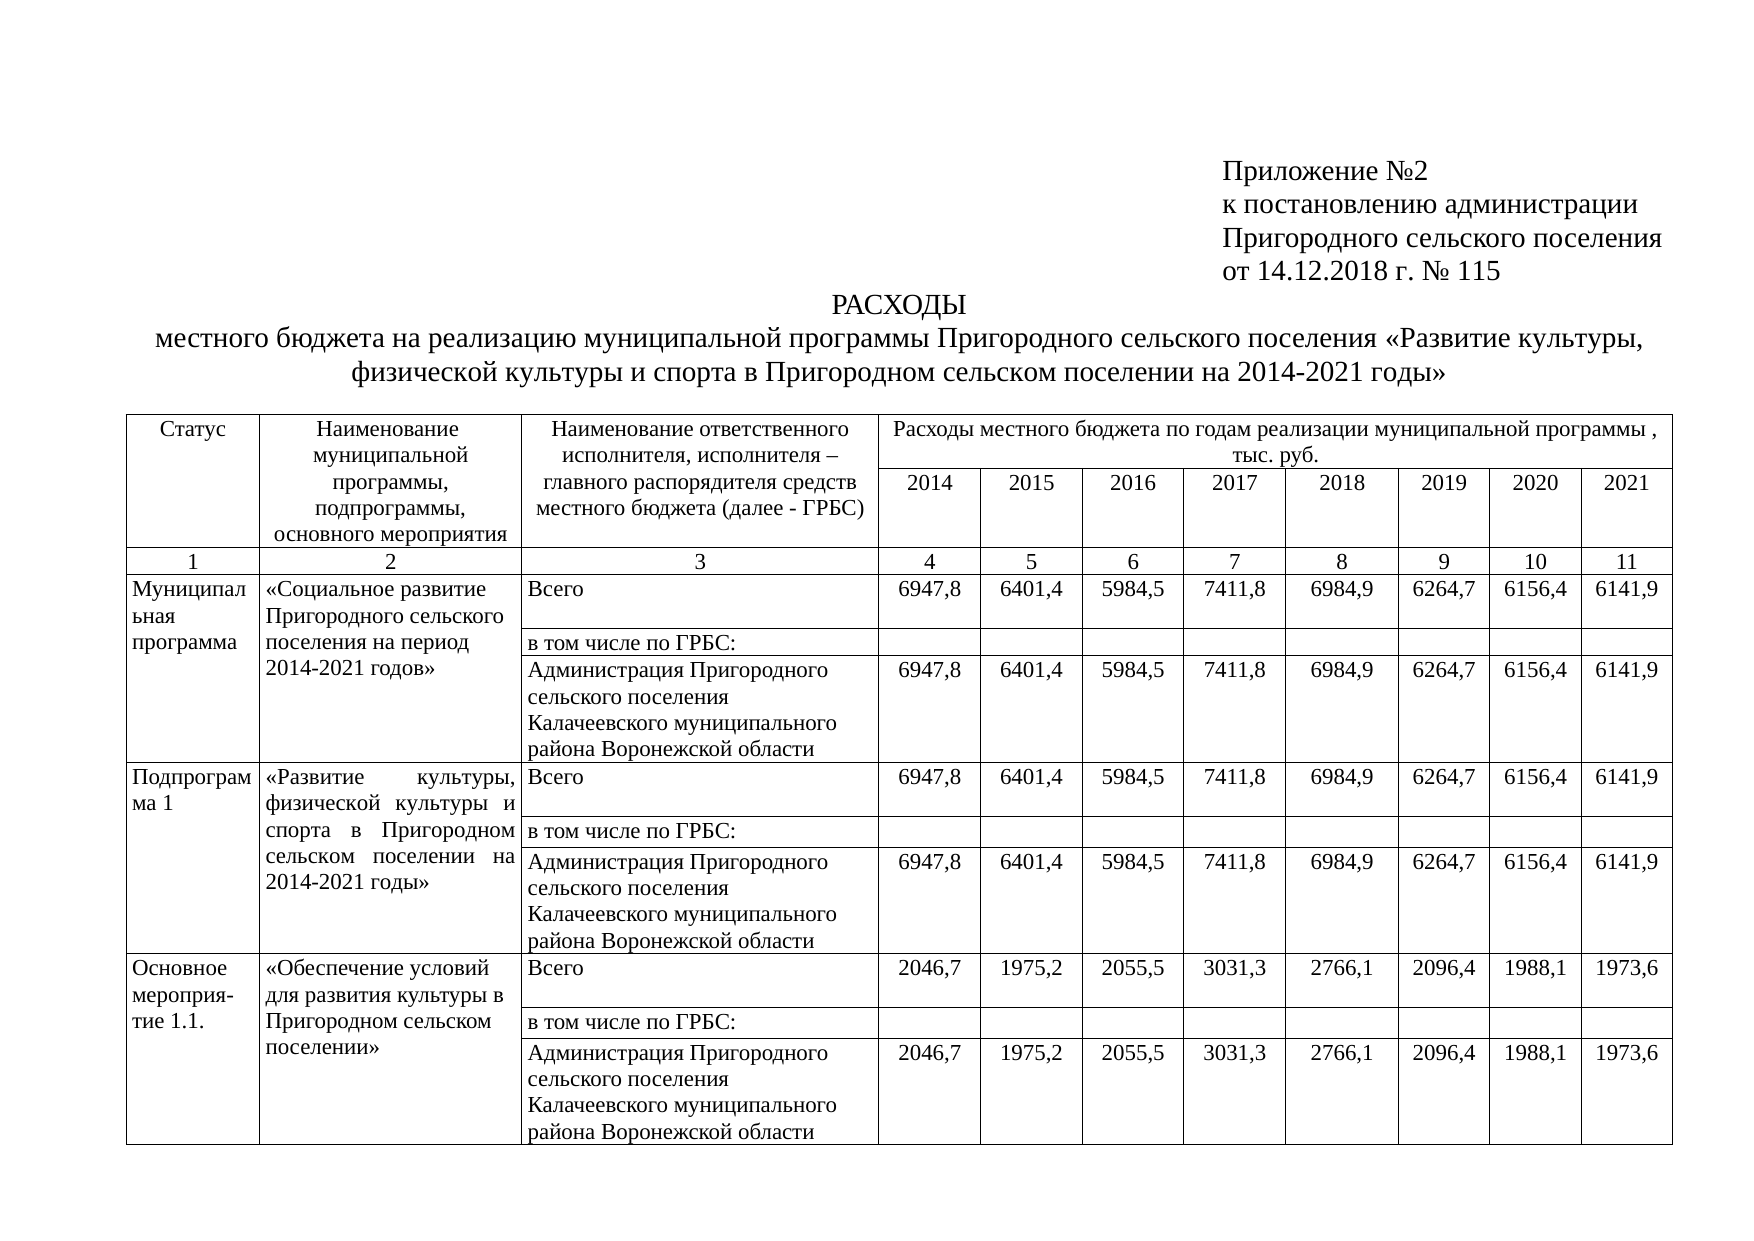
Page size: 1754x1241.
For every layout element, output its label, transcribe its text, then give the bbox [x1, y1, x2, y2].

table_cell 6156,4 [1490, 656, 1581, 762]
table_cell 6401,4 [981, 848, 1082, 953]
table_cell 6401,4 [981, 575, 1082, 628]
table_cell [1286, 1008, 1398, 1038]
table_cell 6984,9 [1286, 763, 1398, 816]
table_header Приложение №2 к постановлению администрации Пригородного сельского поселения от 14.12.2018 г. № 115 [1211, 153, 1683, 287]
table_cell «Развитие культуры, физической культуры и спорта в Пригородном сельском поселении на 2014-2021 годы» [260, 763, 521, 953]
table_cell 5984,5 [1083, 656, 1183, 762]
table_cell 6156,4 [1490, 575, 1581, 628]
table_cell [981, 817, 1082, 847]
table_cell [1582, 1008, 1672, 1038]
table_cell [1083, 1008, 1183, 1038]
table_cell 2766,1 [1286, 954, 1398, 1007]
table_cell 1988,1 [1490, 1039, 1581, 1144]
table_cell 5 [981, 548, 1082, 574]
table_cell [1286, 817, 1398, 847]
table_cell 2015 [981, 469, 1082, 547]
table_cell 3031,3 [1184, 1039, 1285, 1144]
table_cell 6141,9 [1582, 763, 1672, 816]
table_cell [1490, 629, 1581, 655]
table_cell 1 [127, 548, 259, 574]
table_cell 6141,9 [1582, 575, 1672, 628]
table_cell 6984,9 [1286, 848, 1398, 953]
table_cell [1582, 817, 1672, 847]
text местного бюджета на реализацию муниципальной программы Пригородного сельского поселения «Развитие культуры, физической культуры и спорта в Пригородном сельском поселении на 2014-2021 годы» [118, 321, 1680, 388]
table_cell [1399, 629, 1489, 655]
table_cell 6947,8 [879, 848, 980, 953]
table_cell 2014 [879, 469, 980, 547]
table_cell 7411,8 [1184, 656, 1285, 762]
table_cell [1490, 817, 1581, 847]
table_cell 6947,8 [879, 763, 980, 816]
table_cell 5984,5 [1083, 763, 1183, 816]
table_cell 2766,1 [1286, 1039, 1398, 1144]
table_cell [879, 1008, 980, 1038]
table_cell 6984,9 [1286, 575, 1398, 628]
table_cell 6264,7 [1399, 763, 1489, 816]
table_cell [1184, 1008, 1285, 1038]
table_cell 10 [1490, 548, 1581, 574]
table_cell Всего [522, 763, 878, 816]
table_cell 1975,2 [981, 1039, 1082, 1144]
table_cell 6401,4 [981, 656, 1082, 762]
table_cell [879, 629, 980, 655]
table_cell Всего [522, 954, 878, 1007]
table_cell 1988,1 [1490, 954, 1581, 1007]
table_cell 1973,6 [1582, 954, 1672, 1007]
table_cell [1184, 817, 1285, 847]
table_cell 2017 [1184, 469, 1285, 547]
table_cell [1399, 1008, 1489, 1038]
table_cell 8 [1286, 548, 1398, 574]
table_cell 1975,2 [981, 954, 1082, 1007]
table_cell [981, 1008, 1082, 1038]
table_cell 7411,8 [1184, 575, 1285, 628]
table_cell 3 [522, 548, 878, 574]
table_cell 7 [1184, 548, 1285, 574]
table_cell 6156,4 [1490, 848, 1581, 953]
table_cell [1083, 817, 1183, 847]
table_cell 11 [1582, 548, 1672, 574]
table_cell Муниципальная программа [127, 575, 259, 762]
table_cell 5984,5 [1083, 848, 1183, 953]
text РАСХОДЫ [118, 287, 1680, 321]
table_cell «Социальное развитие Пригородного сельского поселения на период 2014-2021 годов» [260, 575, 521, 762]
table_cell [522, 1039, 878, 1144]
table_cell 2021 [1582, 469, 1672, 547]
table_cell 2096,4 [1399, 1039, 1489, 1144]
table_header Наименование ответственного исполнителя, исполнителя – главного распорядителя средств местного бюджета (далее - ГРБС) [522, 415, 878, 547]
table_cell 2016 [1083, 469, 1183, 547]
table_cell 1973,6 [1582, 1039, 1672, 1144]
table_cell 6156,4 [1490, 763, 1581, 816]
table_cell 6984,9 [1286, 656, 1398, 762]
table_cell 3031,3 [1184, 954, 1285, 1007]
table_cell 6264,7 [1399, 575, 1489, 628]
table_cell [1582, 629, 1672, 655]
table_cell 9 [1399, 548, 1489, 574]
table_cell [1490, 1008, 1581, 1038]
table_cell 6141,9 [1582, 848, 1672, 953]
table_cell [1399, 817, 1489, 847]
table_cell в том числе по ГРБС: [522, 629, 878, 655]
table_cell 6264,7 [1399, 848, 1489, 953]
table_cell 6401,4 [981, 763, 1082, 816]
table_cell 2020 [1490, 469, 1581, 547]
table_cell 2046,7 [879, 954, 980, 1007]
table_cell 7411,8 [1184, 763, 1285, 816]
table_cell 6947,8 [879, 656, 980, 762]
table_cell 2 [260, 548, 521, 574]
table_cell Основное мероприятие 1.1. [127, 954, 259, 1144]
table_header Расходы местного бюджета по годам реализации муниципальной программы , тыс. руб. [879, 415, 1672, 468]
table_cell Администрация Пригородного сельского поселения Калачеевского муниципального района Воронежской области [522, 656, 878, 762]
table_cell Администрация Пригородного сельского поселения Калачеевского муниципального района Воронежской области [522, 848, 878, 953]
table_cell 4 [879, 548, 980, 574]
table_cell Всего [522, 575, 878, 628]
table_header Наименование муниципальной программы, подпрограммы, основного мероприятия [260, 415, 521, 547]
table_cell Подпрограмма 1 [127, 763, 259, 953]
table_cell [1286, 629, 1398, 655]
table_cell 6947,8 [879, 575, 980, 628]
table_cell 2018 [1286, 469, 1398, 547]
table_cell [981, 629, 1082, 655]
table_cell [1083, 629, 1183, 655]
table_cell 2055,5 [1083, 954, 1183, 1007]
table_cell 5984,5 [1083, 575, 1183, 628]
table_cell в том числе по ГРБС: [522, 1008, 878, 1038]
table_header Статус [127, 415, 259, 547]
table_cell 2096,4 [1399, 954, 1489, 1007]
table_cell «Обеспечение условий для развития культуры в Пригородном сельском поселении» [260, 954, 521, 1144]
table_cell 6264,7 [1399, 656, 1489, 762]
table_cell 6141,9 [1582, 656, 1672, 762]
table_cell [879, 817, 980, 847]
table_cell 2019 [1399, 469, 1489, 547]
table_cell 6 [1083, 548, 1183, 574]
table_cell в том числе по ГРБС: [522, 817, 878, 847]
table_cell 2046,7 [879, 1039, 980, 1144]
table_cell 7411,8 [1184, 848, 1285, 953]
table_cell 2055,5 [1083, 1039, 1183, 1144]
table_cell [1184, 629, 1285, 655]
